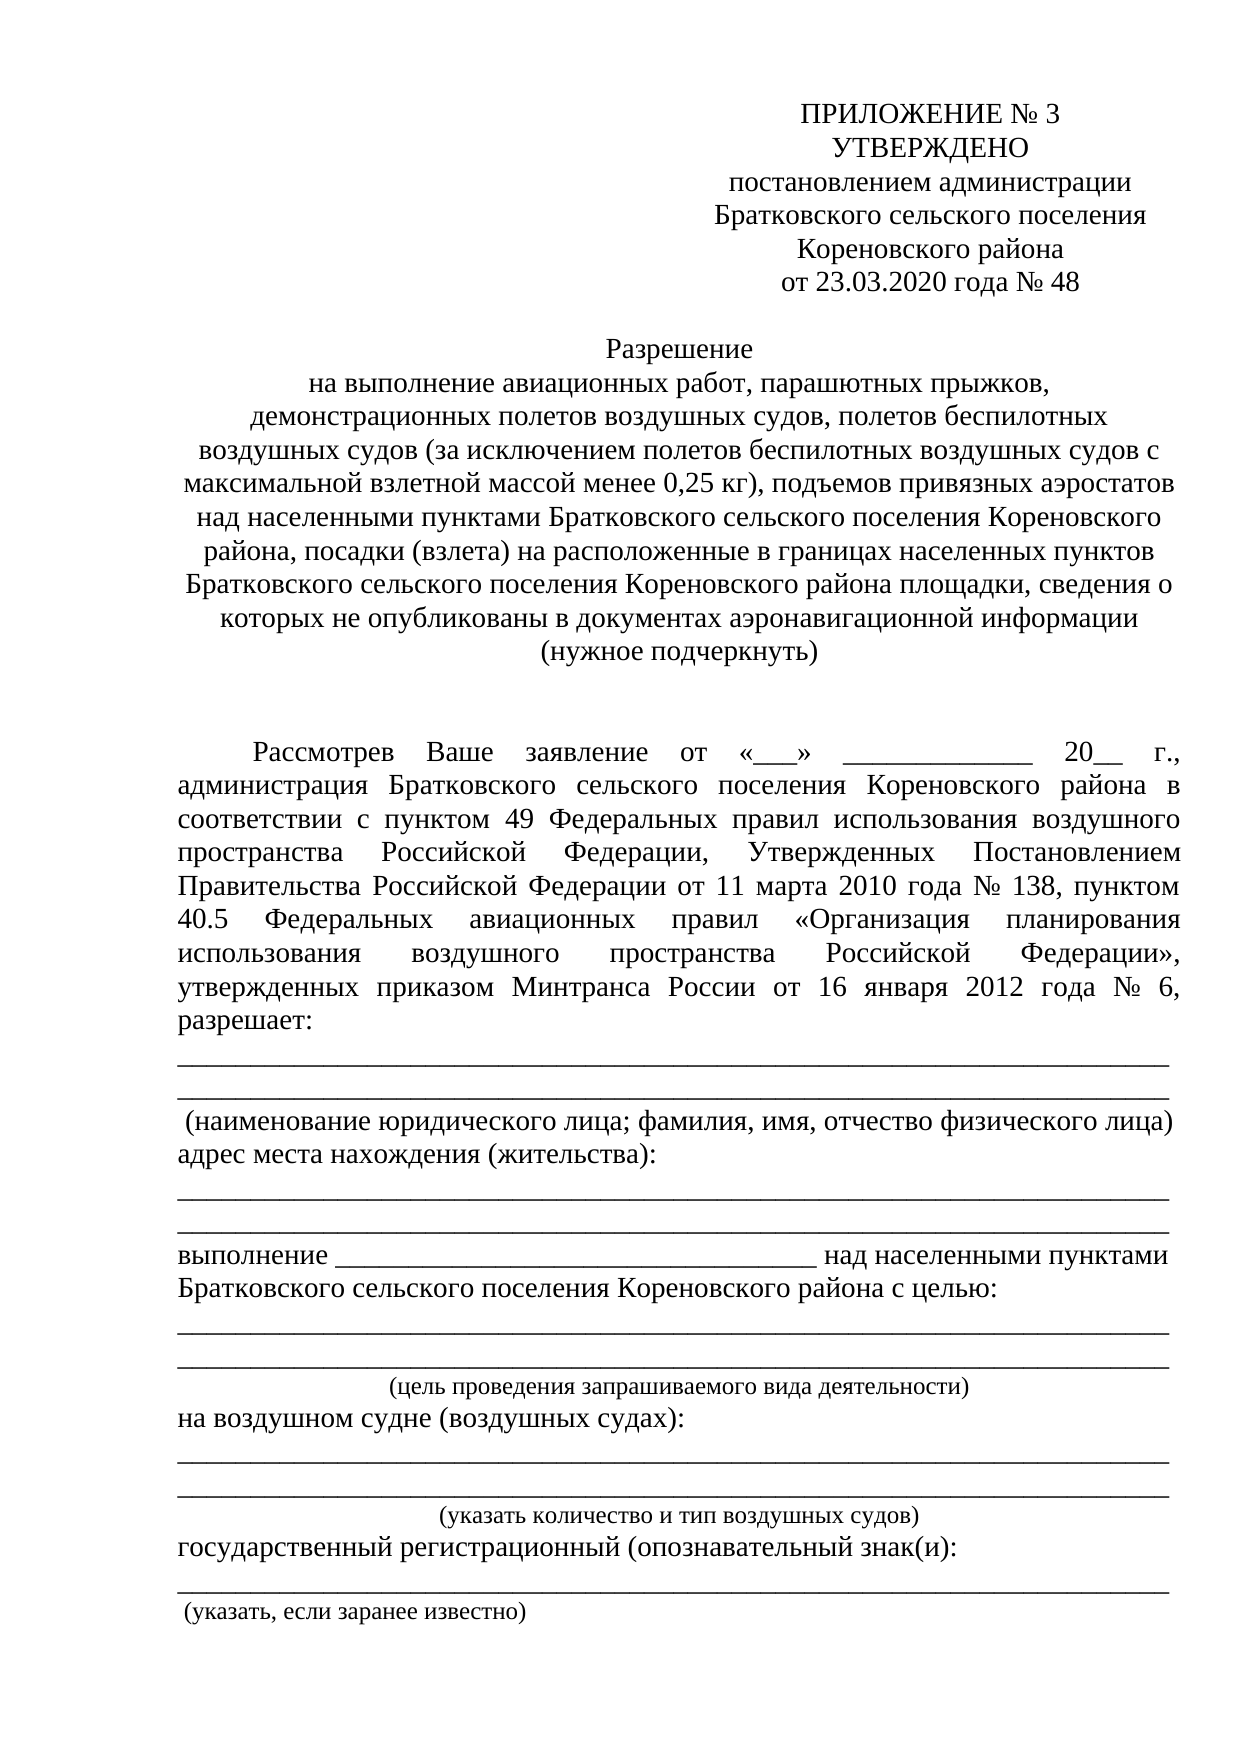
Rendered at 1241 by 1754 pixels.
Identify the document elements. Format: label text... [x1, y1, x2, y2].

text ____________________________________________________________________ [177, 1338, 1181, 1371]
text УТВЕРЖДЕНО [679, 130, 1181, 164]
text Разрешение [177, 331, 1181, 365]
text Кореновского района [679, 231, 1181, 264]
text ____________________________________________________________________ [177, 1433, 1181, 1467]
text демонстрационных полетов воздушных судов, полетов беспилотных воздушных судов (за исключением полетов беспилотных воздушных судов с максимальной взлетной массой менее 0,25 кг), подъемов привязных аэростатов над населенными пунктами Братковского сельского поселения Кореновского района, посадки (взлета) на расположенные в границах населенных пунктов Братковского сельского поселения Кореновского района площадки, сведения о которых не опубликованы в документах аэронавигационной информации (нужное подчеркнуть) [177, 398, 1181, 667]
text на выполнение авиационных работ, парашютных прыжков, [177, 365, 1181, 398]
text (указать количество и тип воздушных судов) [177, 1501, 1181, 1529]
text ____________________________________________________________________ [177, 1036, 1181, 1069]
text ____________________________________________________________________ [177, 1170, 1181, 1203]
text постановлением администрации [679, 164, 1181, 197]
text ____________________________________________________________________ [177, 1467, 1181, 1501]
text ____________________________________________________________________ [177, 1069, 1181, 1103]
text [177, 1563, 1181, 1596]
text (наименование юридического лица; фамилия, имя, отчество физического лица) [177, 1103, 1181, 1136]
text ПРИЛОЖЕНИЕ № 3 [679, 97, 1181, 130]
text адрес места нахождения (жительства): [177, 1136, 1181, 1170]
text от 23.03.2020 года № 48 [679, 264, 1181, 298]
text Рассмотрев Ваше заявление от «___» _____________ 20__ г., администрация Братковского сельского поселения Кореновского района в соответствии с пунктом 49 Федеральных правил использования воздушного пространства Российской Федерации, Утвержденных Постановлением Правительства Российской Федерации от 11 марта 2010 года № 138, пунктом 40.5 Федеральных авиационных правил «Организация планирования использования воздушного пространства Российской Федерации», утвержденных приказом Минтранса России от 16 января 2012 года № 6, разрешает: [177, 734, 1181, 1036]
text (указать, если заранее известно) [177, 1596, 1181, 1625]
text выполнение _________________________________ над населенными пунктами Братковского сельского поселения Кореновского района с целью: [177, 1237, 1181, 1304]
text ____________________________________________________________________ [177, 1304, 1181, 1338]
text ____________________________________________________________________ [177, 1203, 1181, 1237]
text Братковского сельского поселения [679, 197, 1181, 231]
text государственный регистрационный (опознавательный знак(и): [177, 1529, 1181, 1563]
text (цель проведения запрашиваемого вида деятельности) [177, 1371, 1181, 1400]
text на воздушном судне (воздушных судах): [177, 1400, 1181, 1433]
